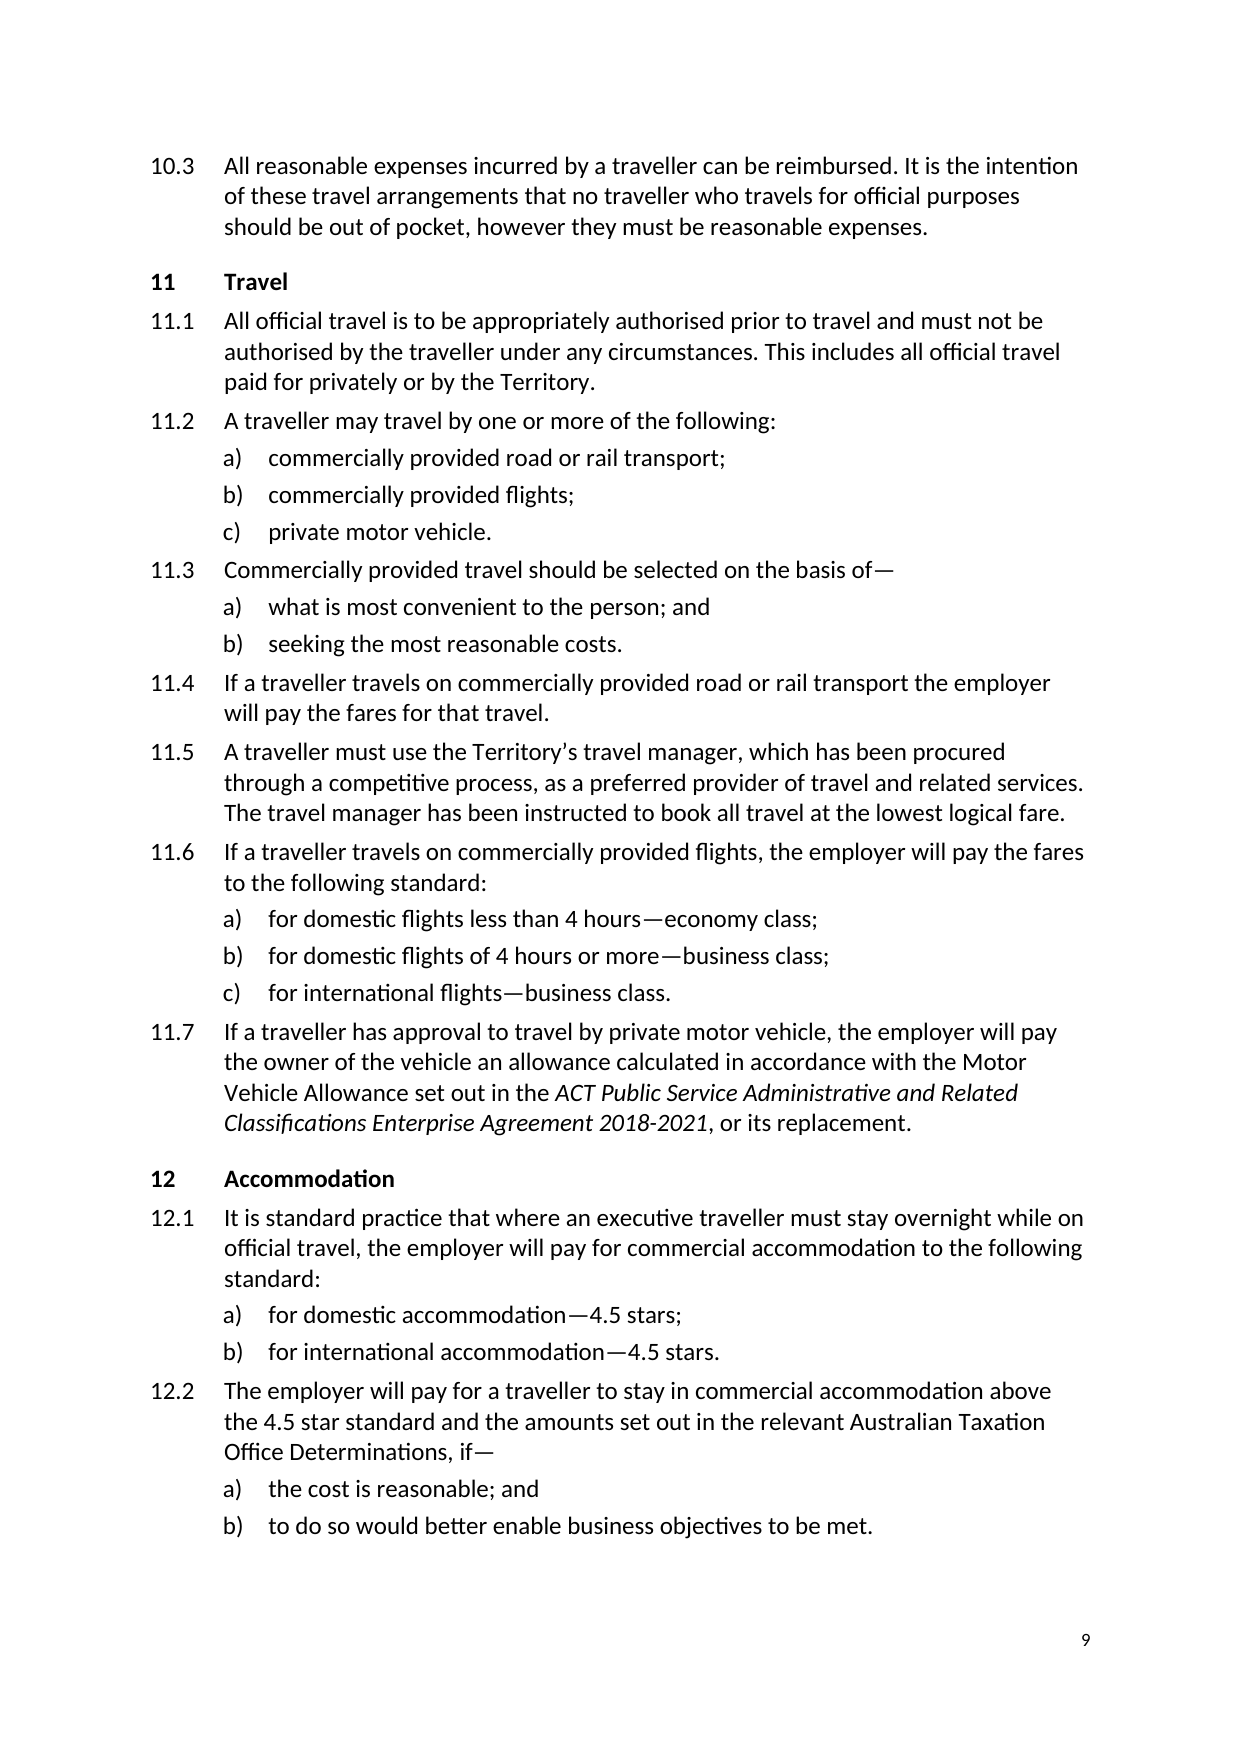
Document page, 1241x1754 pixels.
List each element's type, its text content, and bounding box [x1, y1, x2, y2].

list for domestic accommodation—4.5 stars; [223, 1299, 1090, 1330]
list Commercially provided travel should be selected on the basis of— [150, 554, 1090, 585]
list seeking the most reasonable costs. [223, 628, 1090, 658]
list It is standard practice that where an executive traveller must stay overnight while on official travel, the employer will pay for commercial accommodation to the following standard: [150, 1202, 1090, 1293]
list for international flights—business class. [223, 977, 1090, 1007]
list for domestic flights of 4 hours or more—business class; [223, 940, 1090, 971]
list The employer will pay for a traveller to stay in commercial accommodation above the 4.5 star standard and the amounts set out in the relevant Australian Taxation Office Determinations, if— [150, 1375, 1090, 1467]
list commercially provided flights; [223, 479, 1090, 509]
list what is most convenient to the person; and [223, 591, 1090, 622]
list for international accommodation—4.5 stars. [223, 1336, 1090, 1367]
list All official travel is to be appropriately authorised prior to travel and must not be authorised by the traveller under any circumstances. This includes all official travel paid for privately or by the Territory. [150, 305, 1090, 397]
list If a traveller travels on commercially provided road or rail transport the employer will pay the fares for that travel. [150, 667, 1090, 728]
list the cost is reasonable; and [223, 1473, 1090, 1503]
list for domestic flights less than 4 hours—economy class; [223, 903, 1090, 934]
list commercially provided road or rail transport; [223, 442, 1090, 473]
subtitle Accommodation [150, 1163, 1090, 1193]
list If a traveller has approval to travel by private motor vehicle, the employer will pay the owner of the vehicle an allowance calculated in accordance with the Motor Vehicle Allowance set out in the ACT Public Service Administrative and Related Classifications Enterprise Agreement 2018-2021, or its replacement. [150, 1016, 1090, 1138]
list A traveller must use the Territory’s travel manager, which has been procured through a competitive process, as a preferred provider of travel and related services. The travel manager has been instructed to book all travel at the lowest logical fare. [150, 736, 1090, 828]
subtitle Travel [150, 267, 1090, 297]
list private motor vehicle. [223, 516, 1090, 546]
list All reasonable expenses incurred by a traveller can be reimbursed. It is the intention of these travel arrangements that no traveller who travels for official purposes should be out of pocket, however they must be reasonable expenses. [150, 150, 1090, 242]
list If a traveller travels on commercially provided flights, the employer will pay the fares to the following standard: [150, 836, 1090, 897]
list A traveller may travel by one or more of the following: [150, 405, 1090, 436]
list to do so would better enable business objectives to be met. [223, 1510, 1090, 1540]
